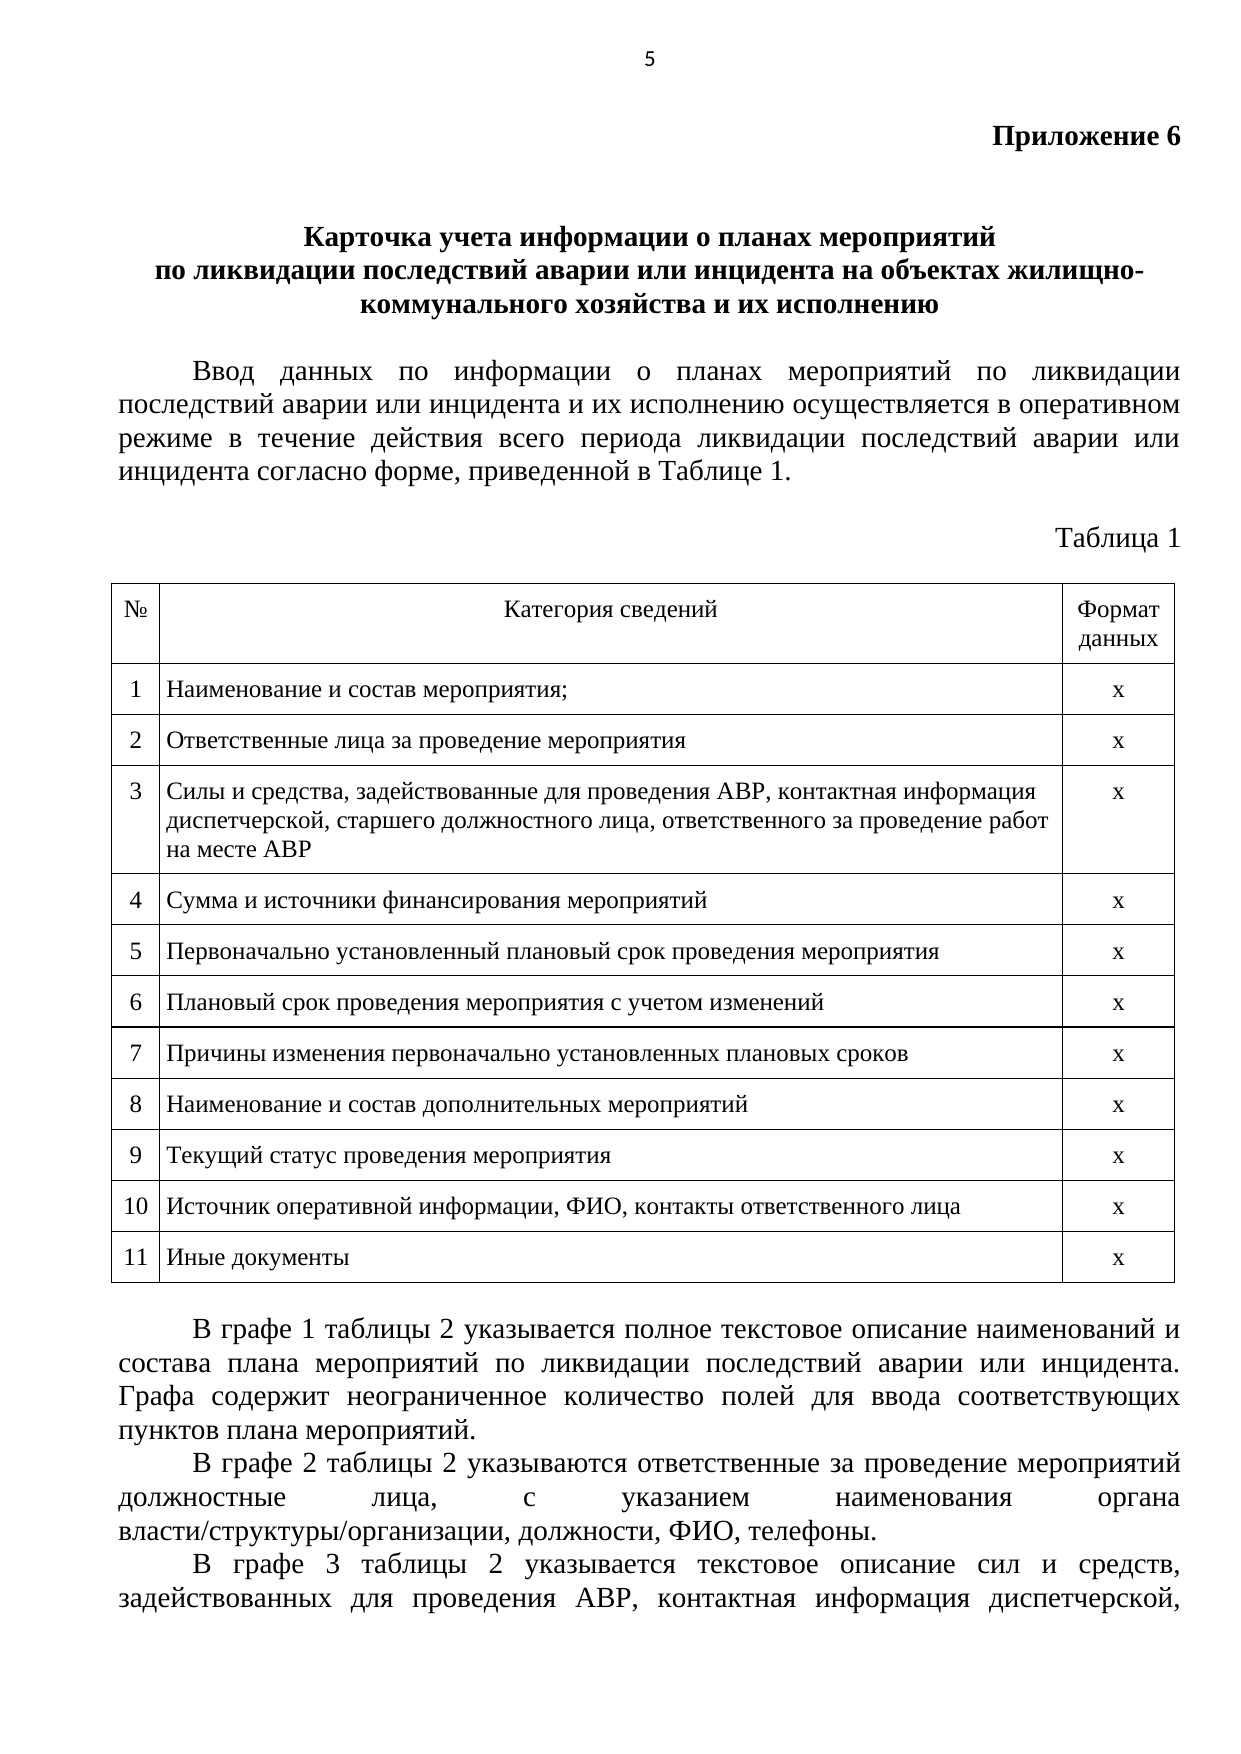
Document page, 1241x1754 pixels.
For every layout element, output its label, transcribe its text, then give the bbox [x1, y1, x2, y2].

table_cell х [1063, 925, 1174, 975]
table_cell 10 [112, 1181, 159, 1231]
text Таблица 1 [118, 521, 1181, 554]
table_cell 3 [112, 766, 159, 873]
table_cell 8 [112, 1079, 159, 1128]
table_header Формат данных [1063, 584, 1174, 663]
table_cell Силы и средства, задействованные для проведения АВР, контактная информация диспетчерской, старшего должностного лица, ответственного за проведение работ на месте АВР [160, 766, 1062, 873]
table_cell х [1063, 1130, 1174, 1179]
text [118, 1546, 1181, 1613]
table_cell х [1063, 874, 1174, 924]
table_header Категория сведений [160, 584, 1062, 663]
table_cell 2 [112, 715, 159, 765]
table_cell Текущий статус проведения мероприятия [160, 1130, 1062, 1179]
table_cell Источник оперативной информации, ФИО, контакты ответственного лица [160, 1181, 1062, 1231]
table_cell 11 [112, 1232, 159, 1282]
table_cell Первоначально установленный плановый срок проведения мероприятия [160, 925, 1062, 975]
table_cell 1 [112, 664, 159, 714]
table_cell х [1063, 976, 1174, 1026]
table_cell х [1063, 766, 1174, 873]
table_cell х [1063, 1028, 1174, 1077]
table_cell Наименование и состав дополнительных мероприятий [160, 1079, 1062, 1128]
text Приложение 6 [118, 118, 1181, 152]
table_cell Плановый срок проведения мероприятия с учетом изменений [160, 976, 1062, 1026]
text по ликвидации последствий аварии или инцидента на объектах жилищно-коммунального хозяйства и их исполнению [118, 252, 1181, 319]
table_cell Иные документы [160, 1232, 1062, 1282]
table_cell 6 [112, 976, 159, 1026]
table_cell 9 [112, 1130, 159, 1179]
table_cell Сумма и источники финансирования мероприятий [160, 874, 1062, 924]
text В графе 2 таблицы 2 указываются ответственные за проведение мероприятий должностные лица, с указанием наименования органа власти/структуры/организации, должности, ФИО, телефоны. [118, 1446, 1181, 1546]
text В графе 1 таблицы 2 указывается полное текстовое описание наименований и состава плана мероприятий по ликвидации последствий аварии или инцидента. Графа содержит неограниченное количество полей для ввода соответствующих пунктов плана мероприятий. [118, 1311, 1181, 1446]
table_cell 5 [112, 925, 159, 975]
table_cell х [1063, 715, 1174, 765]
table_cell х [1063, 664, 1174, 714]
text Карточка учета информации о планах мероприятий [118, 219, 1181, 252]
table_cell х [1063, 1181, 1174, 1231]
table_cell Ответственные лица за проведение мероприятия [160, 715, 1062, 765]
table_cell Причины изменения первоначально установленных плановых сроков [160, 1028, 1062, 1077]
table_header № [112, 584, 159, 663]
table_cell х [1063, 1079, 1174, 1128]
table_cell 4 [112, 874, 159, 924]
table_cell х [1063, 1232, 1174, 1282]
text Ввод данных по информации о планах мероприятий по ликвидации последствий аварии или инцидента и их исполнению осуществляется в оперативном режиме в течение действия всего периода ликвидации последствий аварии или инцидента согласно форме, приведенной в Таблице 1. [118, 353, 1181, 487]
table_cell Наименование и состав мероприятия; [160, 664, 1062, 714]
table_cell 7 [112, 1028, 159, 1077]
